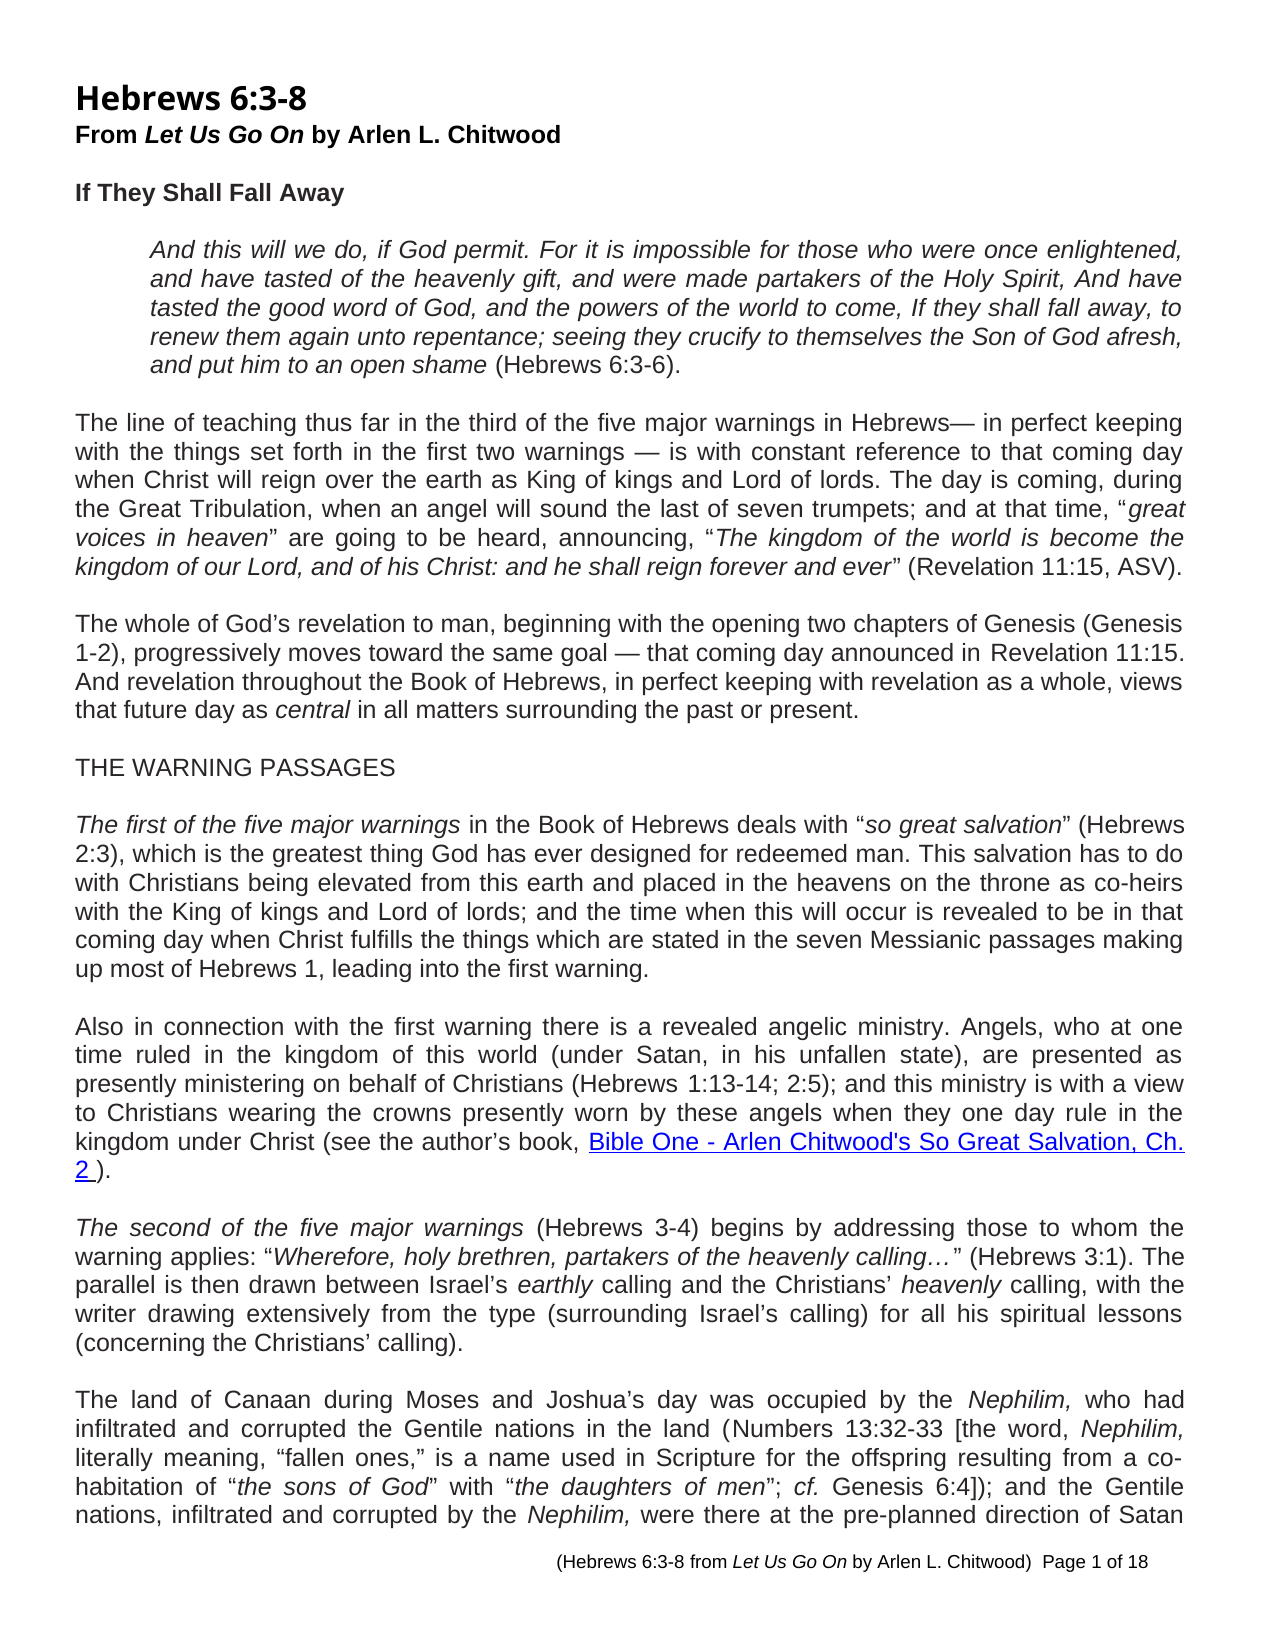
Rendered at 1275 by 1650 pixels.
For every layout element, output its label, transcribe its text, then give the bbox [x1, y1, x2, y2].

text The second of the five major warnings (Hebrews 3-4) begins by addressing those to whom the warning applies: “Wherefore, holy brethren, partakers of the heavenly calling…” (Hebrews 3:1). The parallel is then drawn between Israel’s earthly calling and the Christians’ heavenly calling, with the writer drawing extensively from the type (surrounding Israel’s calling) for all his spiritual lessons (concerning the Christians’ calling). [75, 1213, 1185, 1357]
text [75, 1385, 1185, 1529]
text If They Shall Fall Away [75, 178, 1185, 207]
text Hebrews 6:3-8 [75, 75, 1185, 120]
text The line of teaching thus far in the third of the five major warnings in Hebrews— in perfect keeping with the things set forth in the first two warnings — is with constant reference to that coming day when Christ will reign over the earth as King of kings and Lord of lords. The day is coming, during the Great Tribulation, when an angel will sound the last of seven trumpets; and at that time, “great voices in heaven” are going to be heard, announcing, “The kingdom of the world is become the kingdom of our Lord, and of his Christ: and he shall reign forever and ever” (Revelation 11:15, ASV). [75, 408, 1185, 580]
text From Let Us Go On by Arlen L. Chitwood [75, 120, 1185, 149]
text THE WARNING PASSAGES [75, 753, 1185, 782]
text The whole of God’s revelation to man, beginning with the opening two chapters of Genesis (Genesis 1-2), progressively moves toward the same goal — that coming day announced in Revelation 11:15. And revelation throughout the Book of Hebrews, in perfect keeping with revelation as a whole, views that future day as central in all matters surrounding the past or present. [75, 609, 1185, 724]
text And this will we do, if God permit. For it is impossible for those who were once enlightened, and have tasted of the heavenly gift, and were made partakers of the Holy Spirit, And have tasted the good word of God, and the powers of the world to come, If they shall fall away, to renew them again unto repentance; seeing they crucify to themselves the Son of God afresh, and put him to an open shame (Hebrews 6:3-6). [150, 235, 1185, 379]
text Also in connection with the first warning there is a revealed angelic ministry. Angels, who at one time ruled in the kingdom of this world (under Satan, in his unfallen state), are presented as presently ministering on behalf of Christians (Hebrews 1:13-14; 2:5); and this ministry is with a view to Christians wearing the crowns presently worn by these angels when they one day rule in the kingdom under Christ (see the author’s book, Bible One - Arlen Chitwood's So Great Salvation, Ch. 2 ). [75, 1012, 1185, 1184]
text The first of the five major warnings in the Book of Hebrews deals with “so great salvation” (Hebrews 2:3), which is the greatest thing God has ever designed for redeemed man. This salvation has to do with Christians being elevated from this earth and placed in the heavens on the throne as co-heirs with the King of kings and Lord of lords; and the time when this will occur is revealed to be in that coming day when Christ fulfills the things which are stated in the seven Messianic passages making up most of Hebrews 1, leading into the first warning. [75, 810, 1185, 983]
